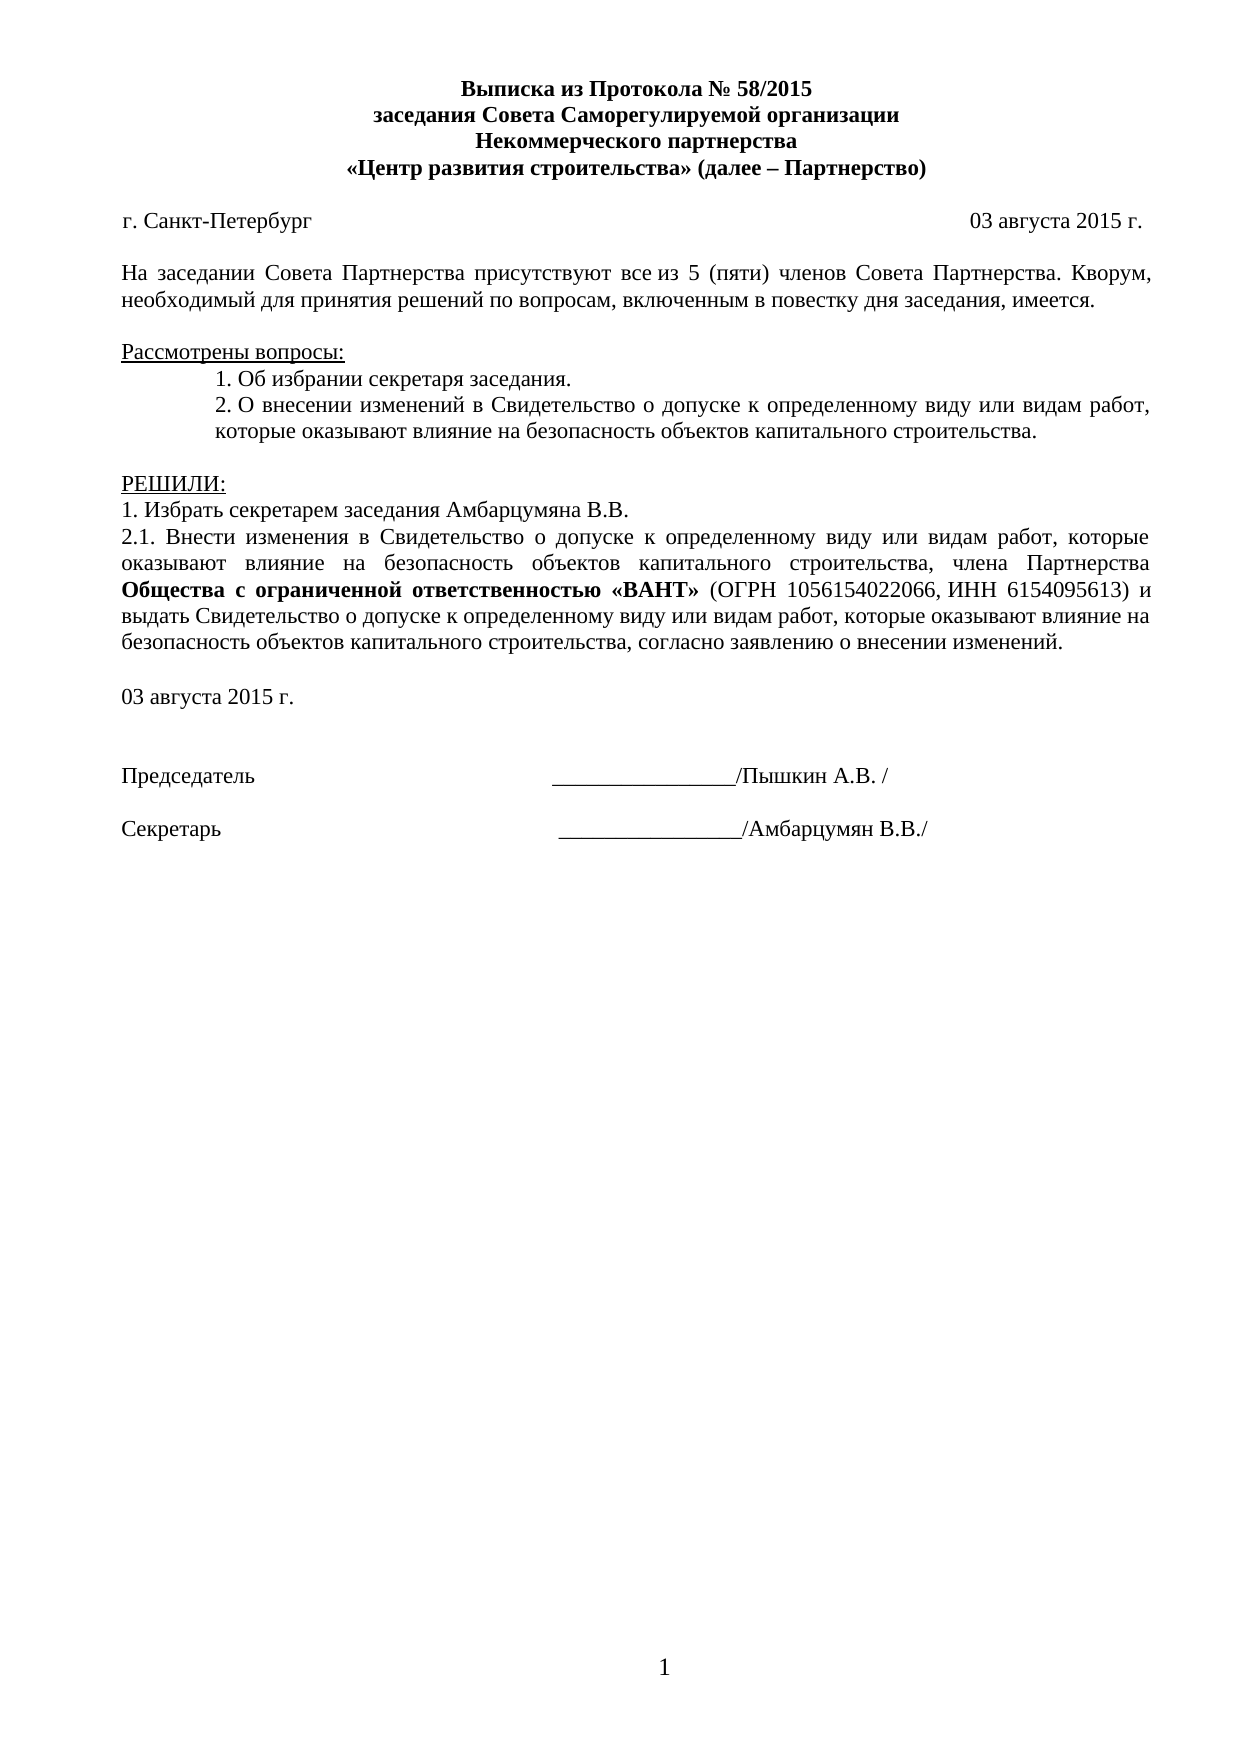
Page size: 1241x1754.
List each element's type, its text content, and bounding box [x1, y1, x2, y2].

text Секретарь ________________/Амбарцумян В.В./ [121, 815, 1152, 842]
text 2.1. Внести изменения в Свидетельство о допуске к определенному виду или видам работ, которые оказывают влияние на безопасность объектов капитального строительства, члена Партнерства Общества с ограниченной ответственностью «ВАНТ» (ОГРН 1056154022066, ИНН 6154095613) и выдать Свидетельство о допуске к определенному виду или видам работ, которые оказывают влияние на безопасность объектов капитального строительства, согласно заявлению о внесении изменений. [121, 523, 1152, 655]
text РЕШИЛИ: [121, 470, 1152, 497]
text 03 августа 2015 г. [121, 683, 1152, 710]
text «Центр развития строительства» (далее – Партнерство) [121, 154, 1152, 180]
text заседания Совета Саморегулируемой организации [121, 101, 1152, 128]
text Рассмотрены вопросы: [121, 338, 1152, 365]
text 1. Избрать секретарем заседания Амбарцумяна В.В. [121, 497, 1152, 523]
table_header г. Санкт-Петербург [111, 207, 632, 233]
text На заседании Совета Партнерства присутствуют все из 5 (пяти) членов Совета Партнерства. Кворум, необходимый для принятия решений по вопросам, включенным в повестку дня заседания, имеется. [121, 259, 1152, 312]
text 2. О внесении изменений в Свидетельство о допуске к определенному виду или видам работ, которые оказывают влияние на безопасность объектов капитального строительства. [215, 391, 1152, 444]
text Председатель ________________/Пышкин А.В. / [121, 762, 1152, 789]
text 1. Об избрании секретаря заседания. [215, 365, 1152, 391]
text Выписка из Протокола № 58/2015 [121, 75, 1152, 101]
text Некоммерческого партнерства [121, 128, 1152, 154]
table_header 03 августа 2015 г. [633, 207, 1154, 233]
